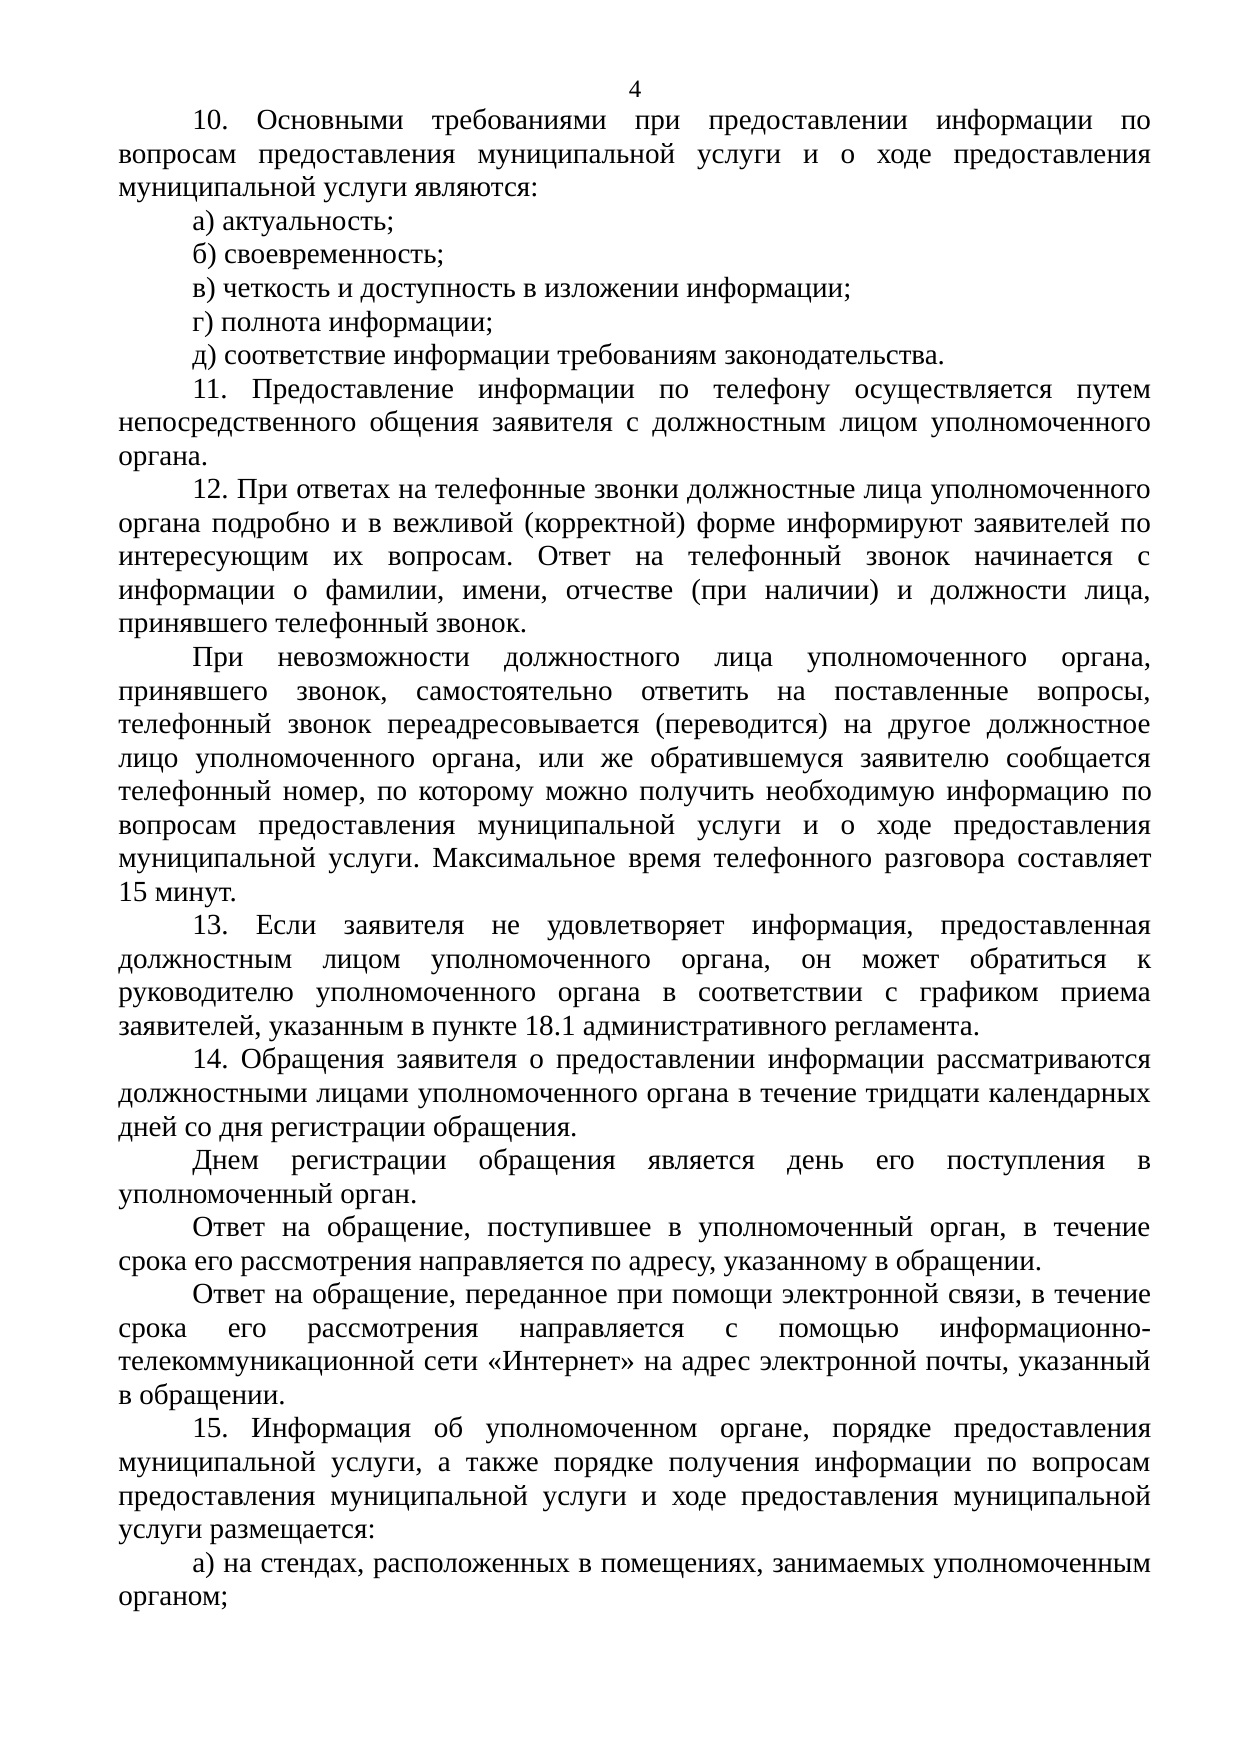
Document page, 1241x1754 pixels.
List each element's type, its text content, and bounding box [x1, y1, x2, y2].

text 14. Обращения заявителя о предоставлении информации рассматриваются должностными лицами уполномоченного органа в течение тридцати календарных дней со дня регистрации обращения. [118, 1042, 1152, 1142]
text а) актуальность; [118, 203, 1152, 237]
text а) на стендах, расположенных в помещениях, занимаемых уполномоченным органом; [118, 1545, 1152, 1612]
text Днем регистрации обращения является день его поступления в уполномоченный орган. [118, 1142, 1152, 1209]
text Ответ на обращение, поступившее в уполномоченный орган, в течение срока его рассмотрения направляется по адресу, указанному в обращении. [118, 1209, 1152, 1276]
text При невозможности должностного лица уполномоченного органа, принявшего звонок, самостоятельно ответить на поставленные вопросы, телефонный звонок переадресовывается (переводится) на другое должностное лицо уполномоченного органа, или же обратившемуся заявителю сообщается телефонный номер, по которому можно получить необходимую информацию по вопросам предоставления муниципальной услуги и о ходе предоставления муниципальной услуги. Максимальное время телефонного разговора составляет 15 минут. [118, 639, 1152, 907]
text 12. При ответах на телефонные звонки должностные лица уполномоченного органа подробно и в вежливой (корректной) форме информируют заявителей по интересующим их вопросам. Ответ на телефонный звонок начинается с информации о фамилии, имени, отчестве (при наличии) и должности лица, принявшего телефонный звонок. [118, 471, 1152, 639]
text в) четкость и доступность в изложении информации; [118, 270, 1152, 304]
text Ответ на обращение, переданное при помощи электронной связи, в течение срока его рассмотрения направляется с помощью информационно-телекоммуникационной сети «Интернет» на адрес электронной почты, указанный в обращении. [118, 1276, 1152, 1411]
text д) соответствие информации требованиям законодательства. [118, 337, 1152, 371]
text 10. Основными требованиями при предоставлении информации по вопросам предоставления муниципальной услуги и о ходе предоставления муниципальной услуги являются: [118, 102, 1152, 203]
text б) своевременность; [118, 237, 1152, 270]
text 15. Информация об уполномоченном органе, порядке предоставления муниципальной услуги, а также порядке получения информации по вопросам предоставления муниципальной услуги и ходе предоставления муниципальной услуги размещается: [118, 1411, 1152, 1545]
text г) полнота информации; [118, 304, 1152, 337]
text 11. Предоставление информации по телефону осуществляется путем непосредственного общения заявителя с должностным лицом уполномоченного органа. [118, 371, 1152, 471]
text 13. Если заявителя не удовлетворяет информация, предоставленная должностным лицом уполномоченного органа, он может обратиться к руководителю уполномоченного органа в соответствии с графиком приема заявителей, указанным в пункте 18.1 административного регламента. [118, 907, 1152, 1042]
